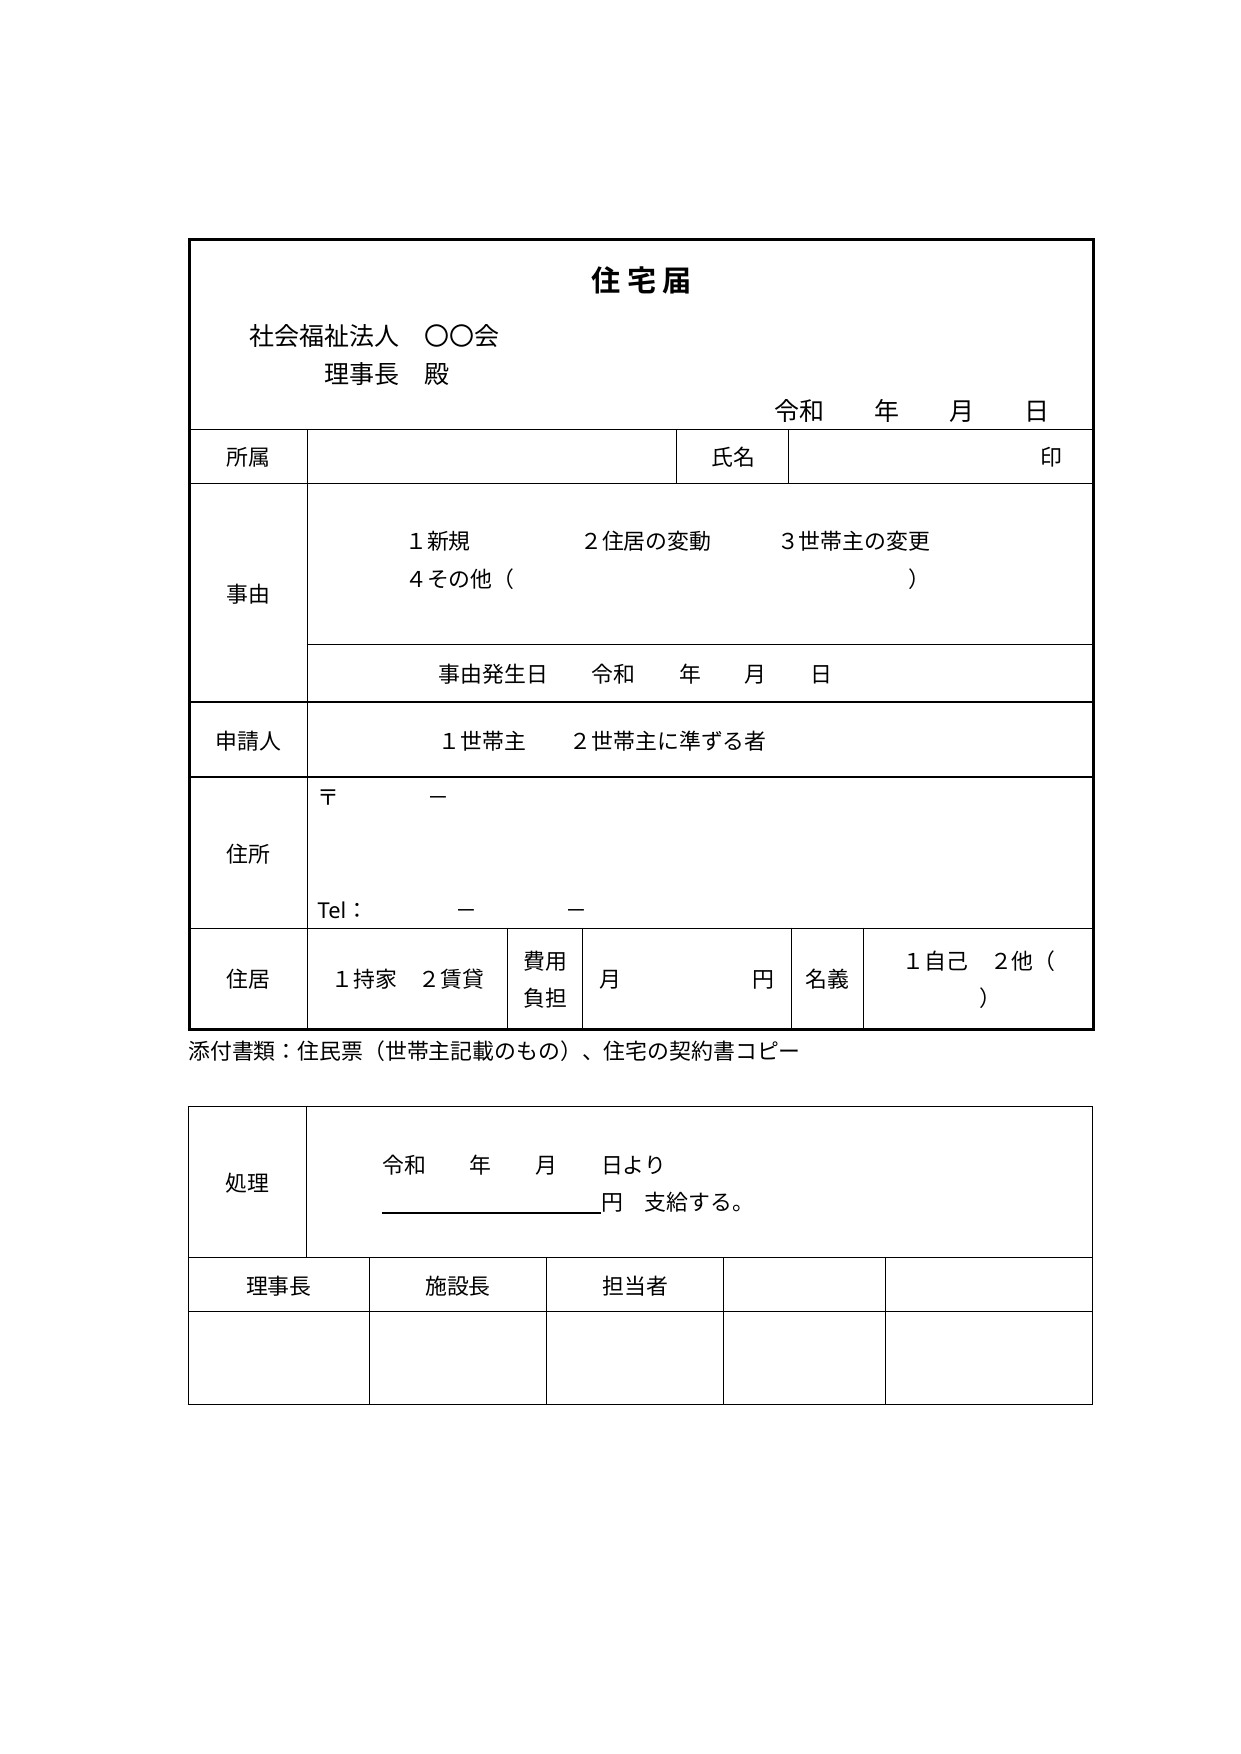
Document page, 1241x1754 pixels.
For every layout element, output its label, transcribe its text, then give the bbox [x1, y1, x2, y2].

table_cell 費用負担 [508, 929, 582, 1028]
table_cell 住所 [191, 778, 307, 927]
table_cell [724, 1312, 885, 1404]
table_cell １新規 ２住居の変動 ３世帯主の変更 ４その他（ ） [308, 484, 1092, 644]
text 添付書類：住民票（世帯主記載のもの）、住宅の契約書コピー [177, 1031, 1063, 1069]
table_cell 事由発生日 令和 年 月 日 [308, 645, 1092, 701]
table_cell [886, 1312, 1092, 1404]
table_cell [547, 1312, 723, 1404]
table_cell [724, 1258, 885, 1311]
table_cell 月 円 [583, 929, 791, 1028]
table_cell 担当者 [547, 1258, 723, 1311]
table_cell １持家 ２賃貸 [308, 929, 507, 1028]
table_cell 申請人 [191, 703, 307, 776]
table_header 令和 年 月 日より 円 支給する。 [307, 1107, 1092, 1257]
table_cell 氏名 [677, 430, 788, 483]
table_cell 所属 [191, 430, 307, 483]
table_cell 〒 － Tel： － － [308, 778, 1092, 927]
table_cell [189, 1312, 369, 1404]
table_cell [370, 1312, 546, 1404]
table_cell 住居 [191, 929, 307, 1028]
table_cell 施設長 [370, 1258, 546, 1311]
table_cell １自己 ２他（ ） [864, 929, 1092, 1028]
table_cell １世帯主 ２世帯主に準ずる者 [308, 703, 1092, 776]
table_header 住 宅 届 社会福祉法人 〇〇会 理事長 殿 令和 年 月 日 [191, 241, 1092, 429]
table_cell 理事長 [189, 1258, 369, 1311]
table_cell [308, 430, 676, 483]
table_cell 印 [789, 430, 1092, 483]
table_cell 事由 [191, 484, 307, 701]
table_cell 名義 [792, 929, 863, 1028]
table_cell [886, 1258, 1092, 1311]
table_header 処理 [189, 1107, 306, 1257]
